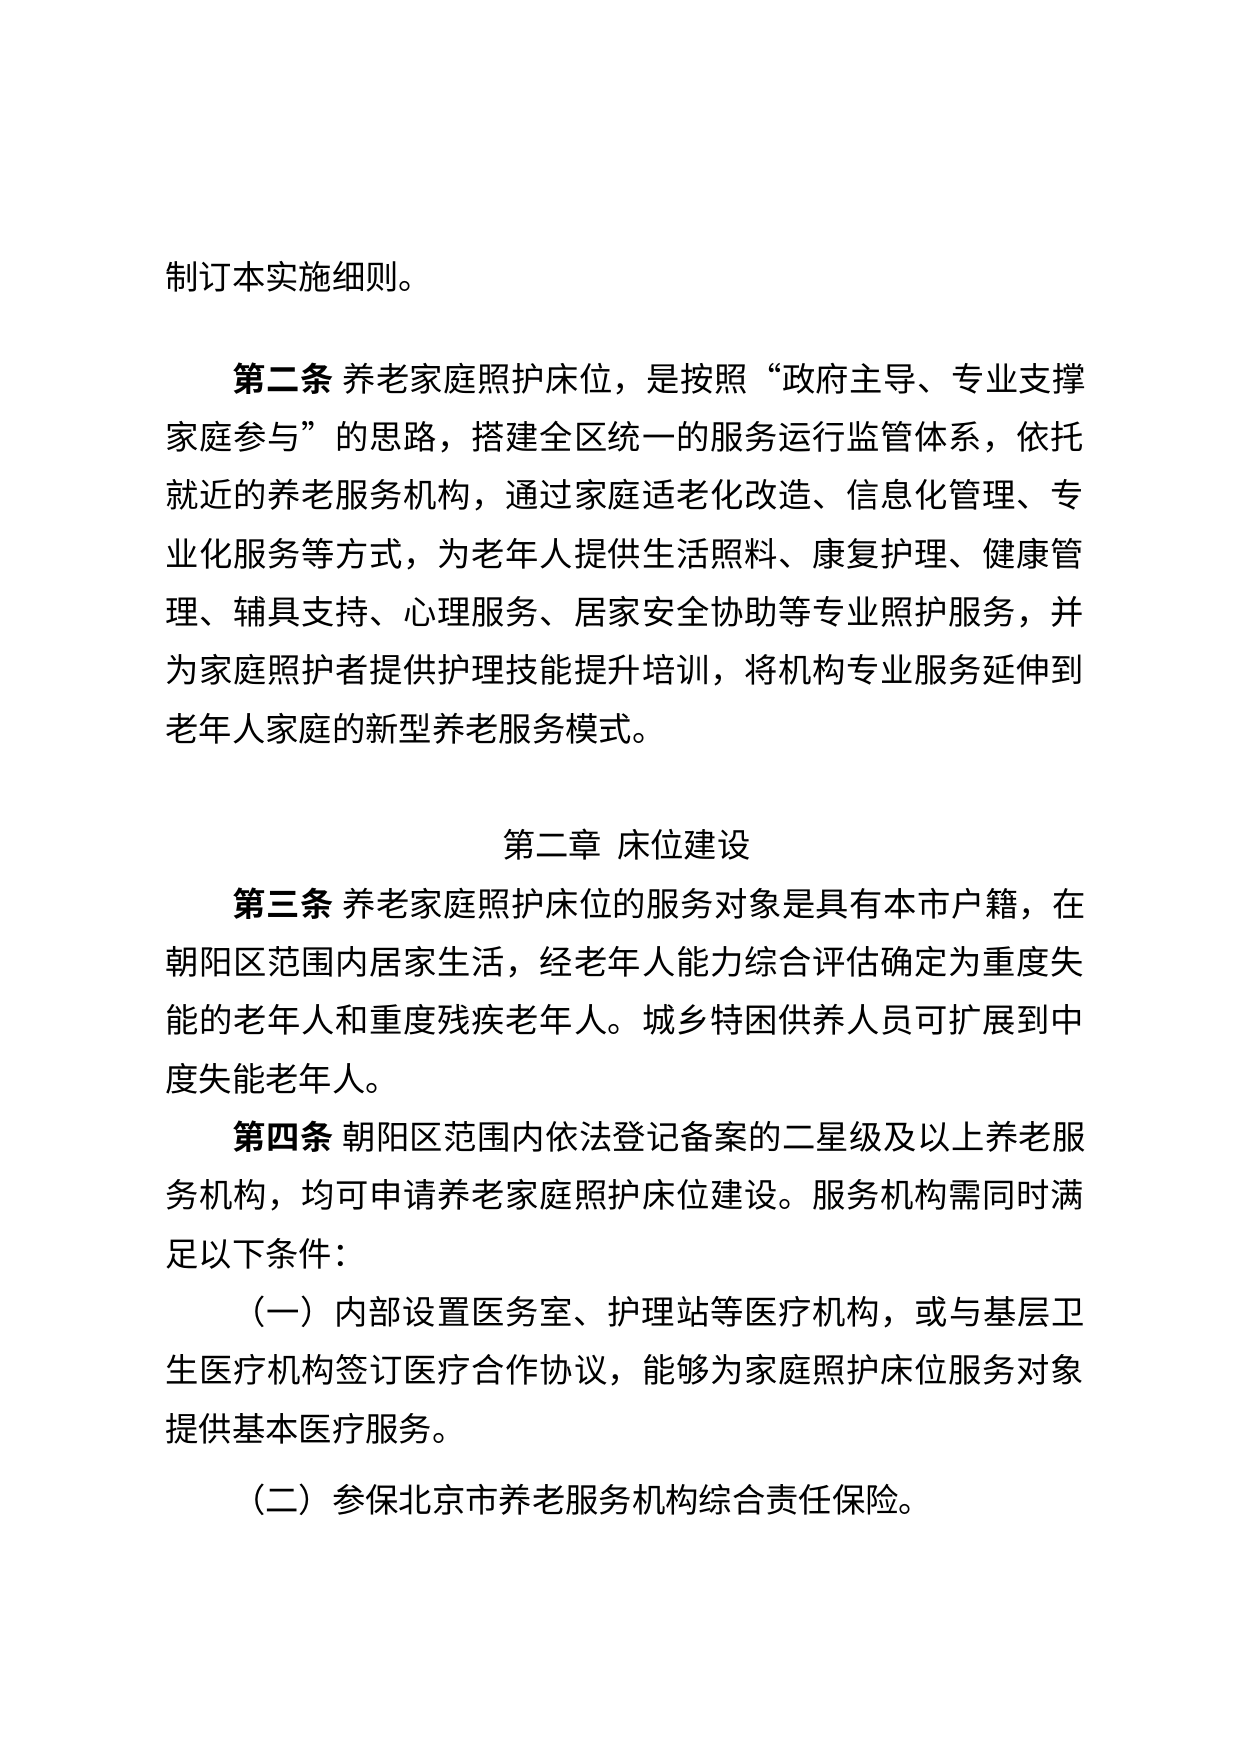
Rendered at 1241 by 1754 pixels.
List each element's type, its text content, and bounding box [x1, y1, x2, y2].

text 第二条 养老家庭照护床位，是按照“政府主导、专业支撑、家庭参与”的思路，搭建全区统一的服务运行监管体系，依托就近的养老服务机构，通过家庭适老化改造、信息化管理、专业化服务等方式，为老年人提供生活照料、康复护理、健康管理、辅具支持、心理服务、居家安全协助等专业照护服务，并为家庭照护者提供护理技能提升培训，将机构专业服务延伸到老年人家庭的新型养老服务模式。 [165, 344, 1087, 753]
text 第二章 床位建设 [165, 811, 1087, 869]
text 第四条 朝阳区范围内依法登记备案的二星级及以上养老服务机构，均可申请养老家庭照护床位建设。服务机构需同时满足以下条件： [165, 1103, 1087, 1278]
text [165, 230, 1087, 320]
text （二）参保北京市养老服务机构综合责任保险。 [165, 1453, 1087, 1543]
text 第三条 养老家庭照护床位的服务对象是具有本市户籍，在朝阳区范围内居家生活，经老年人能力综合评估确定为重度失能的老年人和重度残疾老年人。城乡特困供养人员可扩展到中度失能老年人。 [165, 869, 1087, 1103]
text （一）内部设置医务室、护理站等医疗机构，或与基层卫生医疗机构签订医疗合作协议，能够为家庭照护床位服务对象提供基本医疗服务。 [165, 1278, 1087, 1453]
